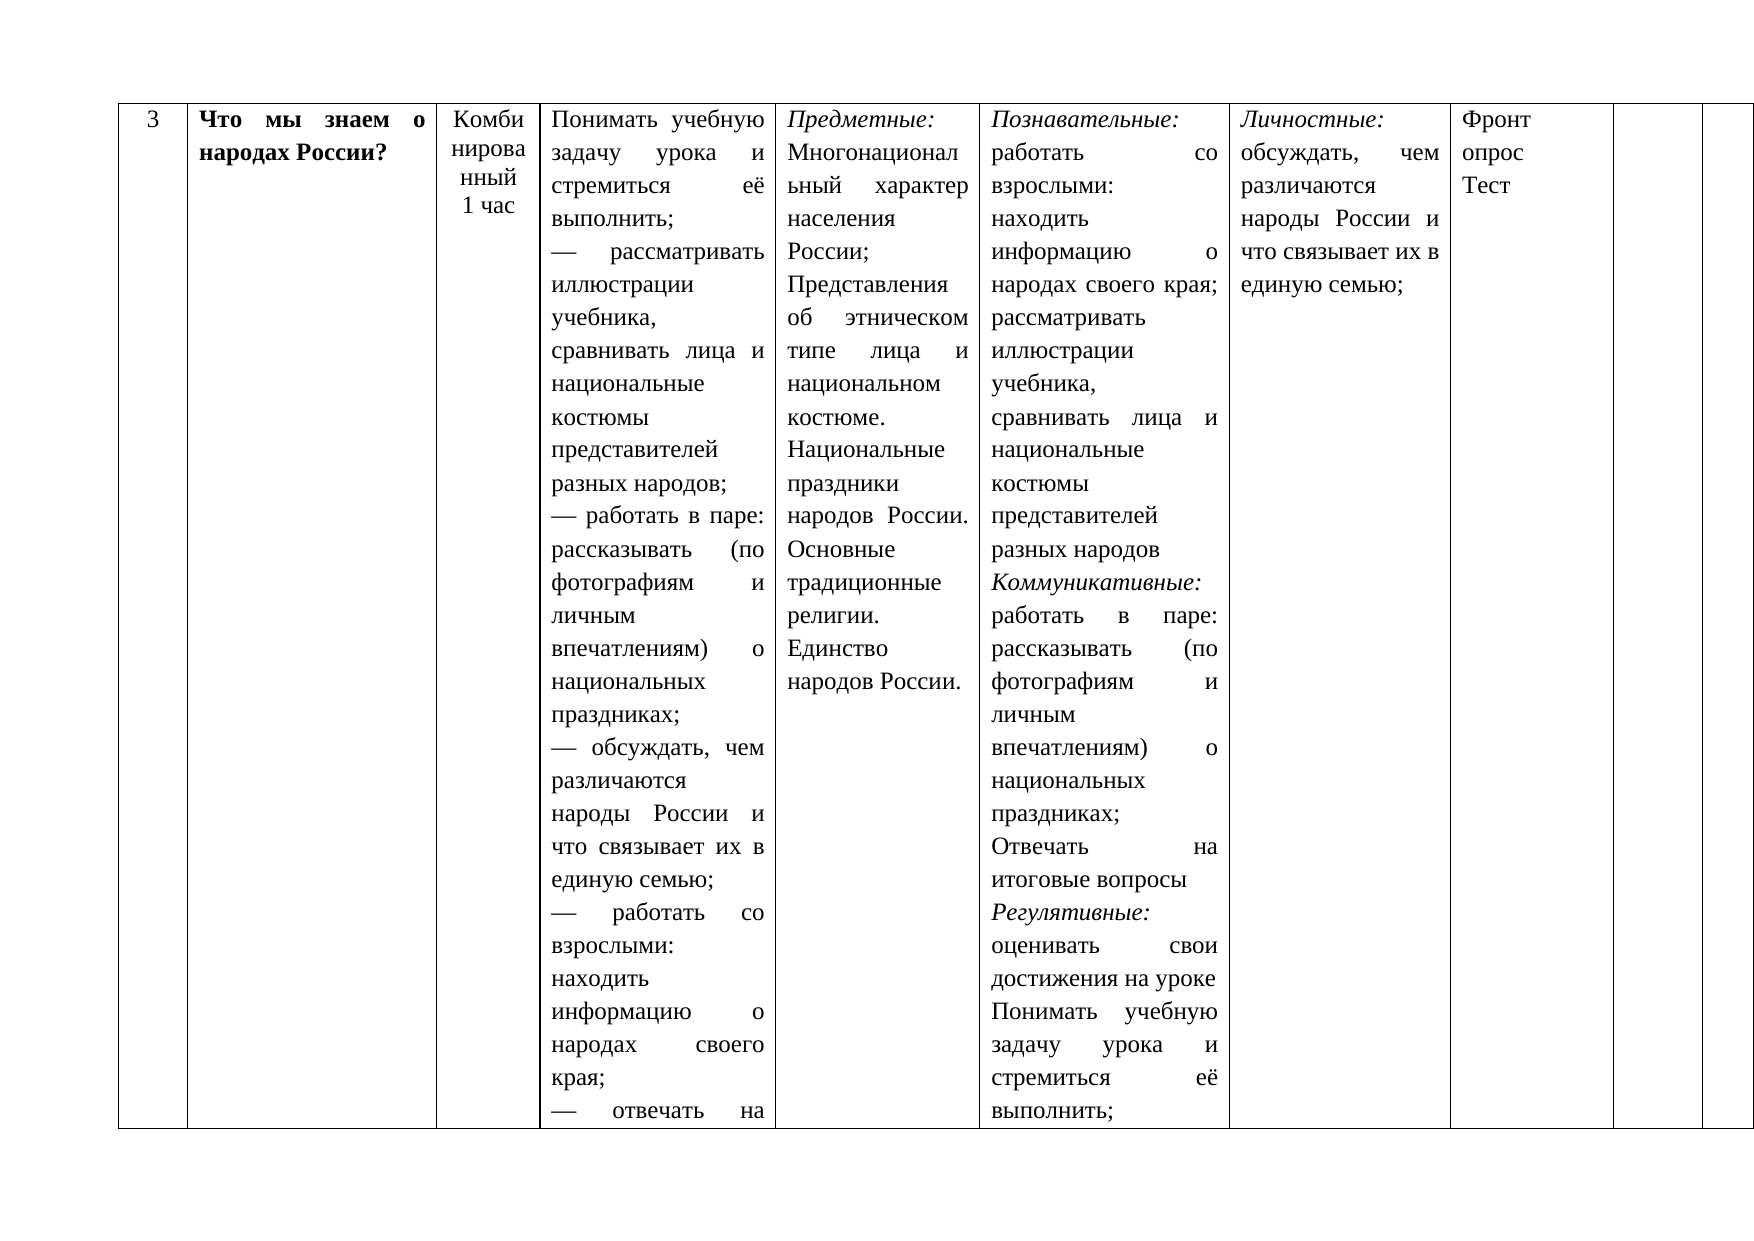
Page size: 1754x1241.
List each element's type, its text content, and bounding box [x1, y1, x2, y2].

table_cell [1703, 104, 1753, 1128]
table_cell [437, 104, 539, 1128]
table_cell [1230, 104, 1450, 1128]
table_cell [1614, 104, 1702, 1128]
table_cell 3 [119, 104, 187, 1128]
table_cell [188, 104, 436, 1128]
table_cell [541, 104, 775, 1128]
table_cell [776, 104, 979, 1128]
table_cell Фронт опрос Тест [1451, 104, 1613, 1128]
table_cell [980, 104, 1229, 1128]
